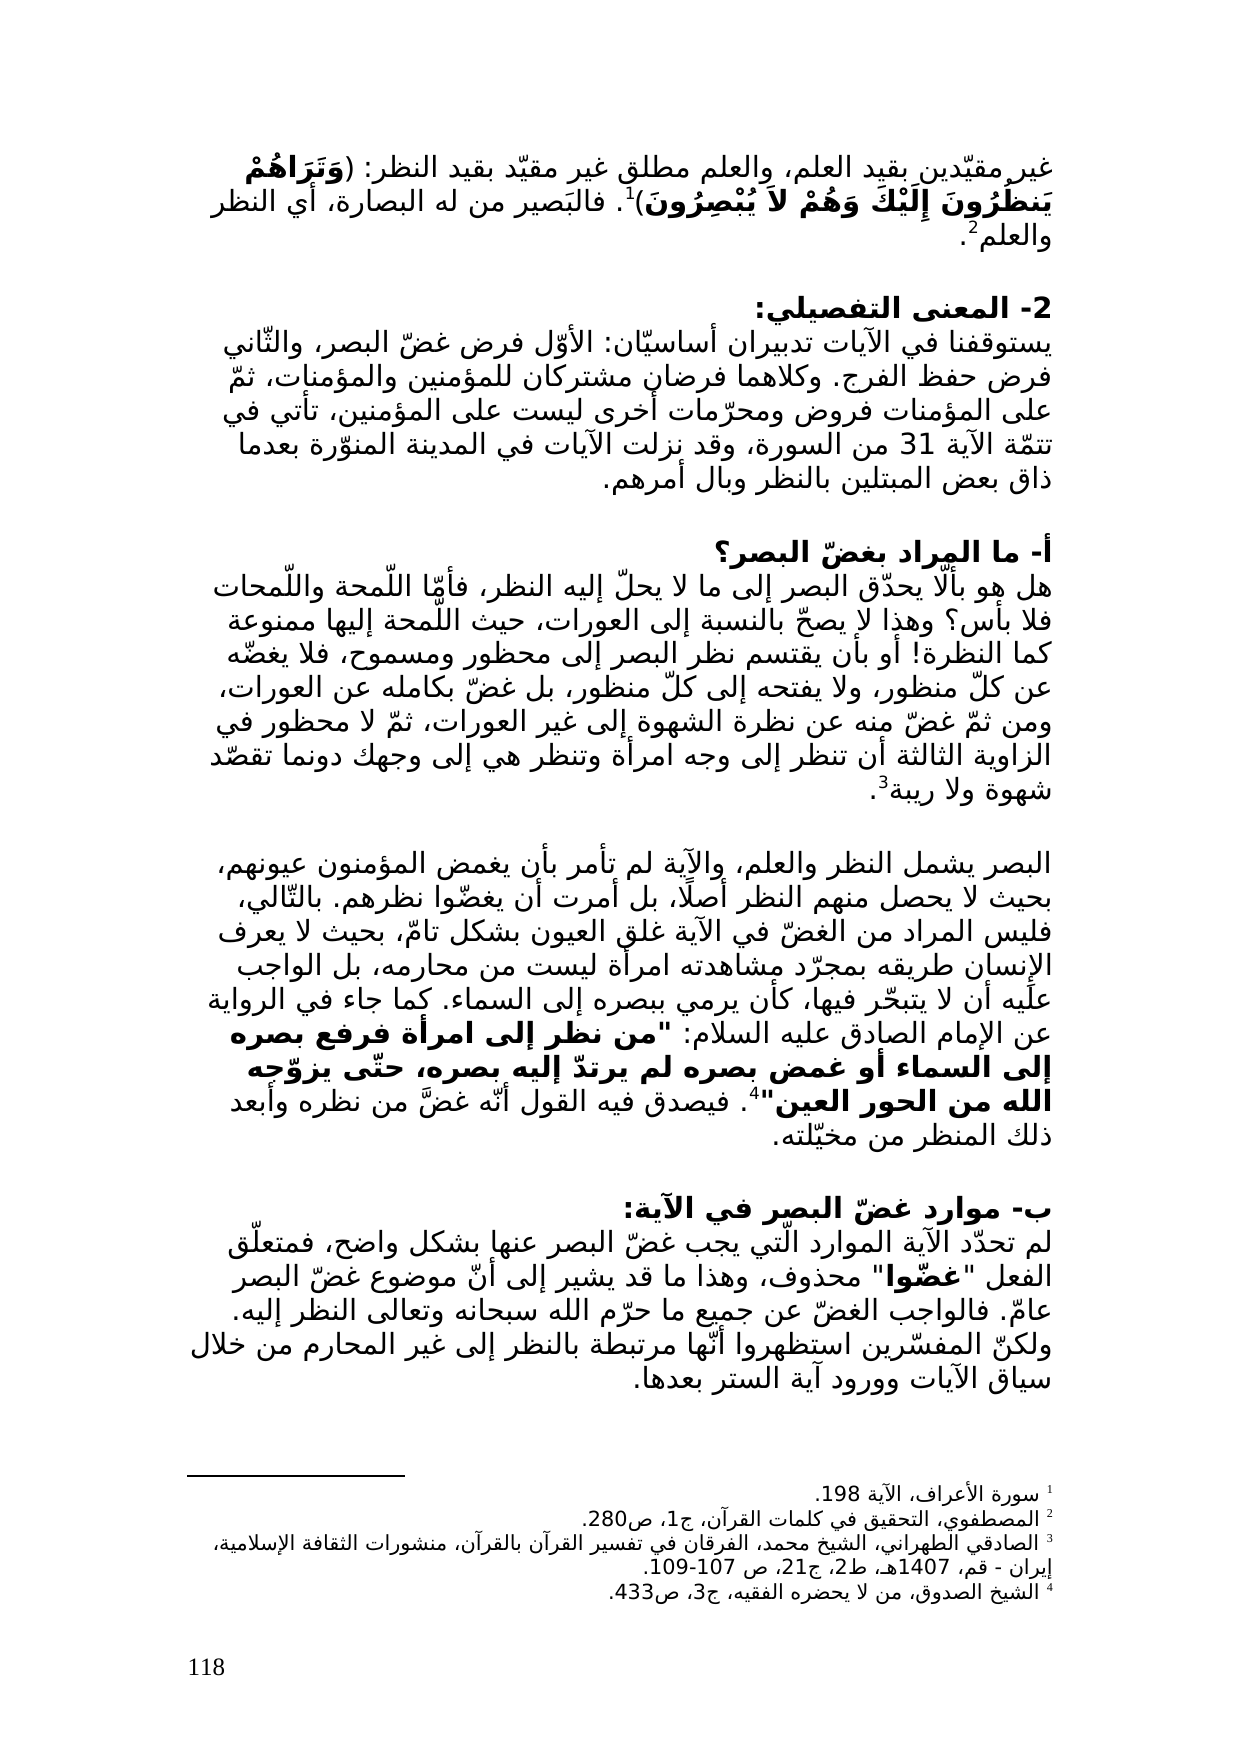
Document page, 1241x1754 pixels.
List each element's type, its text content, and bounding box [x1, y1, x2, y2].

text ب- موارد غضّ البصر في الآية: [187, 1192, 1053, 1226]
text 2- المعنى التفصيلي: [187, 292, 1053, 326]
text هل هو بألّا يحدّق البصر إلى ما لا يحلّ إليه النظر، فأمّا اللّمحة واللّمحات فلا بأس؟ وهذا لا يصحّ بالنسبة إلى العورات، حيث اللّمحة إليها ممنوعة كما النظرة! أو بأن يقتسم نظر البصر إلى محظور ومسموح، فلا يغضّه عن كلّ منظور، ولا يفتحه إلى كلّ منظور، بل غضّ بكامله عن العورات، ومن ثمّ غضّ منه عن نظرة الشهوة إلى غير العورات، ثمّ لا محظور في الزاوية الثالثة أن تنظر إلى وجه امرأة وتنظر هي إلى وجهك دونما تقصّد شهوة ولا ريبة. [187, 569, 1053, 807]
text أ- ما المراد بغضّ البصر؟ [187, 535, 1053, 569]
text غير مقيّدين بقيد العلم، والعلم مطلق غير مقيّد بقيد النظر: ﴿وَتَرَاهُمْ يَنظُرُونَ إِلَيْكَ وَهُمْ لاَ يُبْصِرُونَ﴾. فالبَصير من له البصارة، أي النظر والعلم. [187, 150, 1053, 252]
text البصر يشمل النظر والعلم، والآية لم تأمر بأن يغمض المؤمنون عيونهم، بحيث لا يحصل منهم النظر أصلًا، بل أمرت أن يغضّوا نظرهم. بالتّالي، فليس المراد من الغضّ في الآية غلق العيون بشكل تامّ، بحيث لا يعرف الإِنسان طريقه بمجرّد مشاهدته امرأة ليست من محارمه، بل الواجب عليه أن لا يتبحّر فيها، كأن يرمي ببصره إلى السماء. كما جاء في الرواية عن الإمام الصادق عليه السلام: "من نظر إلى امرأة فرفع بصره إلى السماء أو غمض بصره لم يرتدّ إليه بصره، حتّى يزوّجه الله من الحور العين". فيصدق فيه القول أنّه غضَّ من نظره وأبعد ذلك المنظر من مخيّلته. [187, 846, 1053, 1152]
text يستوقفنا في الآيات تدبيران أساسيّان: الأوّل فرض غضّ البصر، والثّاني فرض حفظ الفرج. وكلاهما فرضان مشتركان للمؤمنين والمؤمنات، ثمّ على المؤمنات فروض ومحرّمات أخرى ليست على المؤمنين، تأتي في تتمّة الآية 31 من السورة، وقد نزلت الآيات في المدينة المنوّرة بعدما ذاق بعض المبتلين بالنظر وبال أمرهم‏. [187, 326, 1053, 495]
text لم تحدّد الآية الموارد الّتي يجب غضّ البصر عنها بشكل واضح، فمتعلّق الفعل "غضّوا" محذوف، وهذا ما قد يشير إلى أنّ موضوع غضّ البصر عامّ. فالواجب الغضّ عن جميع ما حرّم الله سبحانه وتعالى النظر إليه. ولكنّ المفسّرين استظهروا أنّها مرتبطة بالنظر إلى غير المحارم من خلال سياق الآيات وورود آية الستر بعدها. [187, 1226, 1053, 1395]
